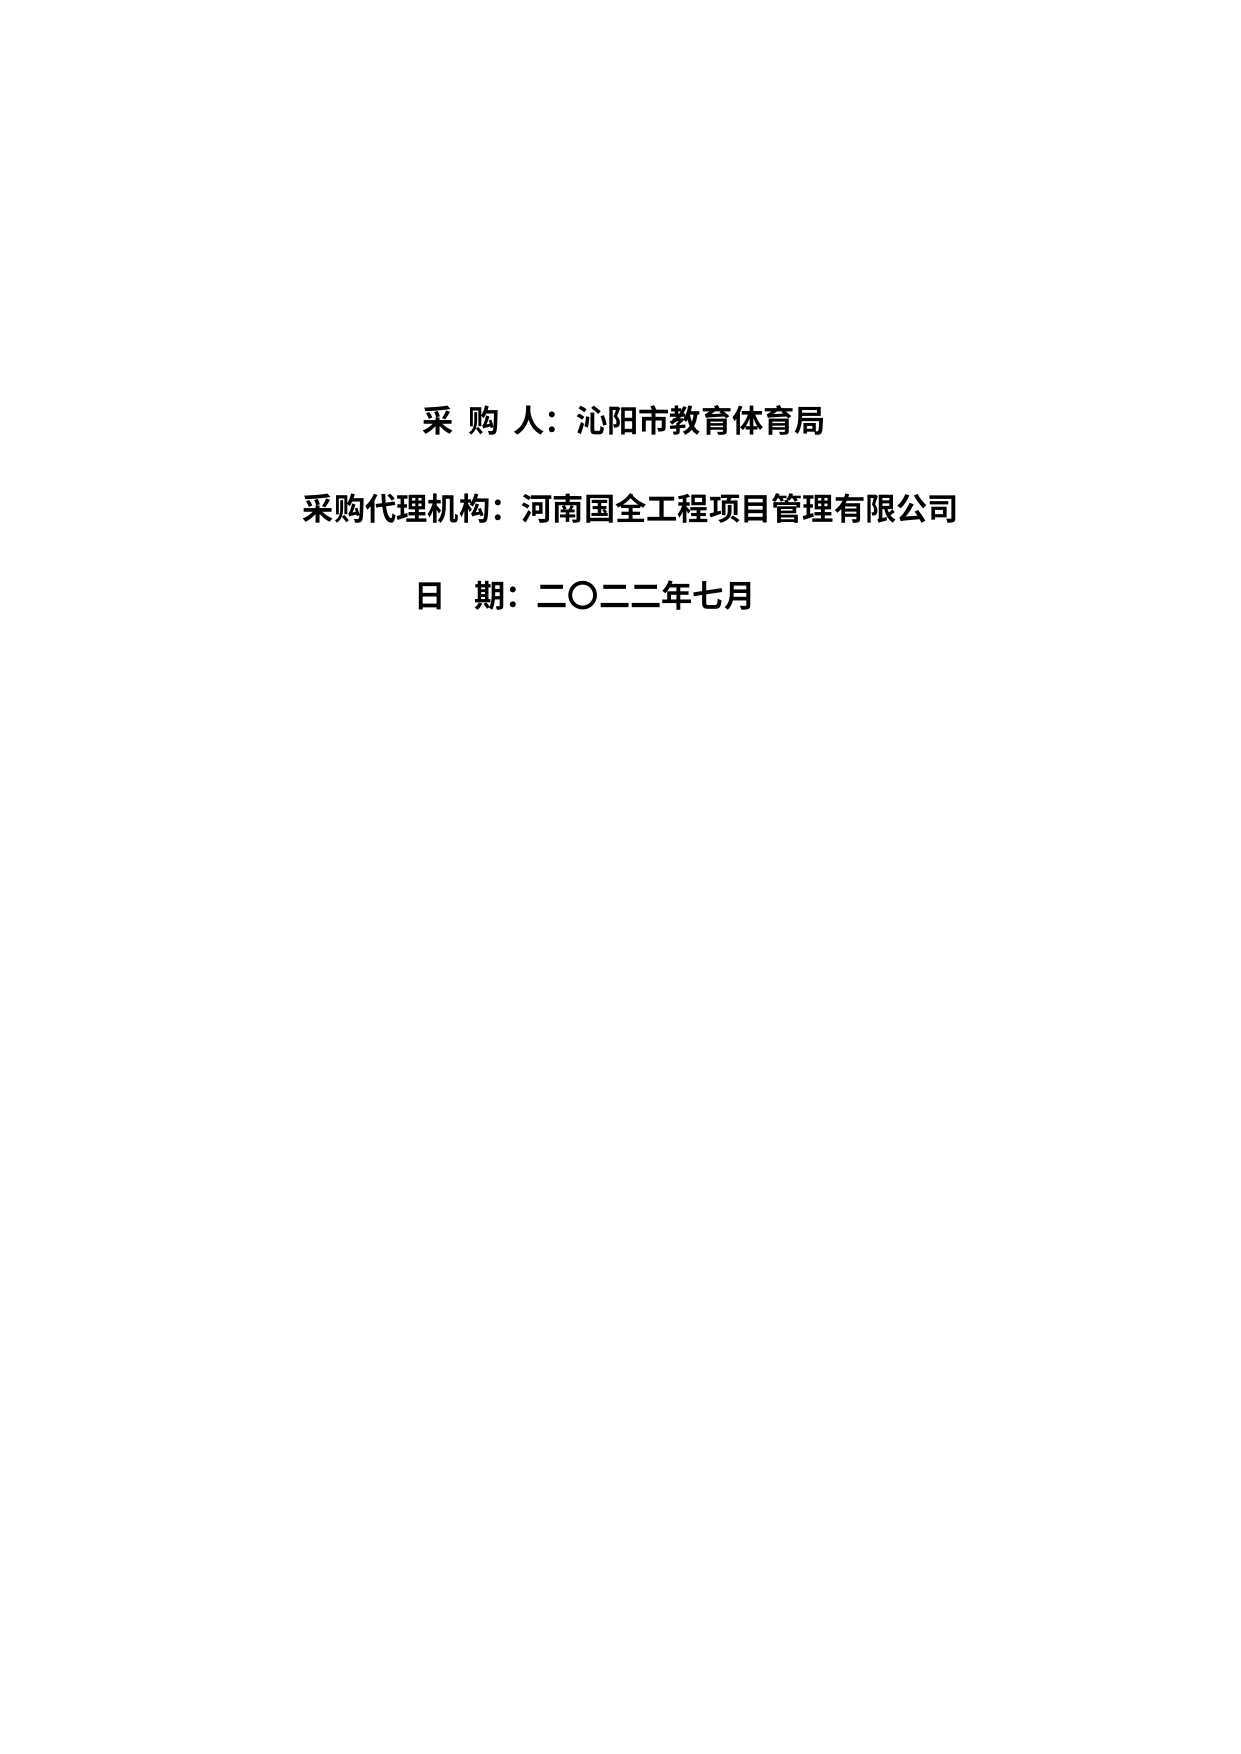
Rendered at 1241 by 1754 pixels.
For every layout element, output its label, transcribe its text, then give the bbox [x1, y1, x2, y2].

text 日 期：二〇二二年七月 [177, 562, 1063, 627]
text 采购代理机构：河南国全工程项目管理有限公司 [177, 474, 1063, 539]
text 采 购 人：沁阳市教育体育局 [177, 386, 1063, 451]
